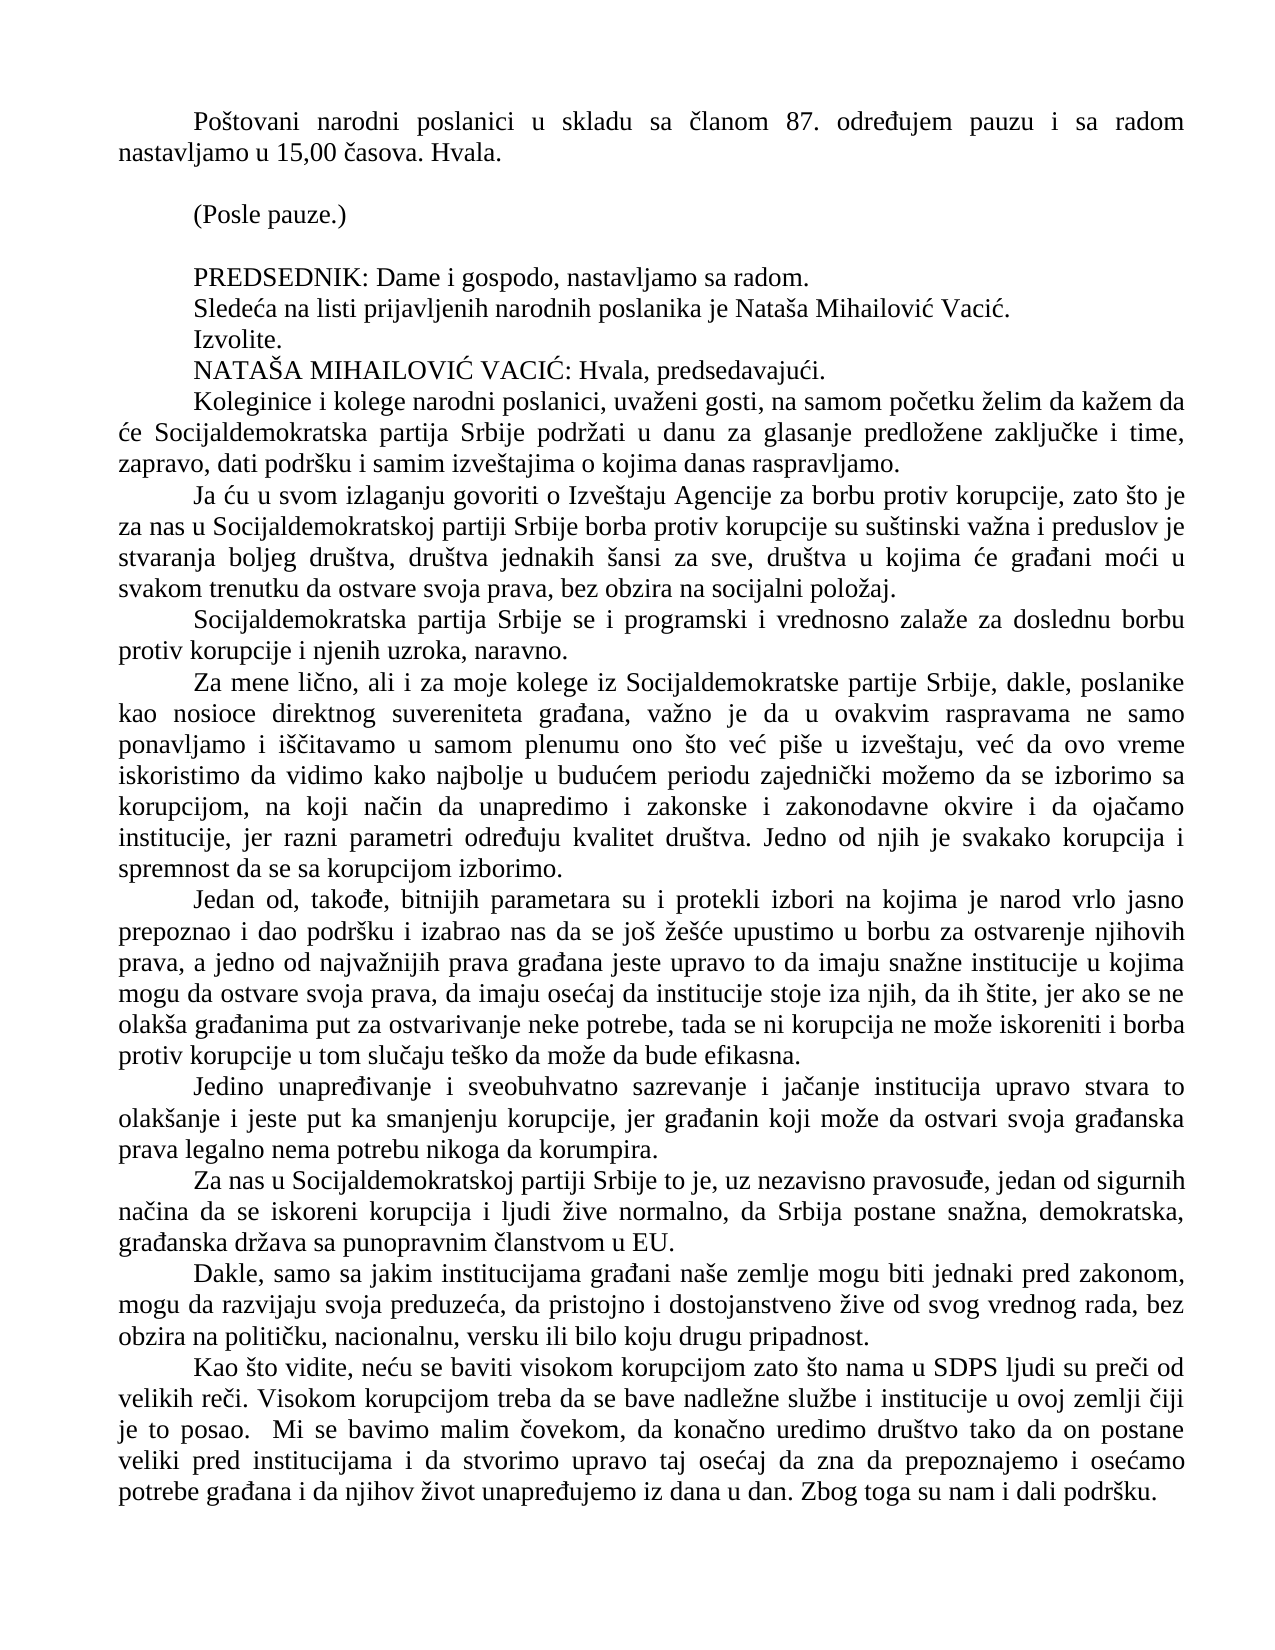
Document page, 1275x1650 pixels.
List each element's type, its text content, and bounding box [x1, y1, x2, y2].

text PREDSEDNIK: Dame i gospodo, nastavljamo sa radom. [118, 261, 1186, 292]
text (Posle pauze.) [118, 198, 1186, 229]
text Poštovani narodni poslanici u skladu sa članom 87. određujem pauzu i sa radom nastavljamo u 15,00 časova. Hvala. [118, 105, 1186, 167]
text Jedan od, takođe, bitnijih parametara su i protekli izbori na kojima je narod vrlo jasno prepoznao i dao podršku i izabrao nas da se još žešće upustimo u borbu za ostvarenje njihovih prava, a jedno od najvažnijih prava građana jeste upravo to da imaju snažne institucije u kojima mogu da ostvare svoja prava, da imaju osećaj da institucije stoje iza njih, da ih štite, jer ako se ne olakša građanima put za ostvarivanje neke potrebe, tada se ni korupcija ne može iskoreniti i borba protiv korupcije u tom slučaju teško da može da bude efikasna. [118, 884, 1186, 1071]
text Koleginice i kolege narodni poslanici, uvaženi gosti, na samom početku želim da kažem da će Socijaldemokratska partija Srbije podržati u danu za glasanje predložene zaključke i time, zapravo, dati podršku i samim izveštajima o kojima danas raspravljamo. [118, 385, 1186, 479]
text Kao što vidite, neću se baviti visokom korupcijom zato što nama u SDPS ljudi su preči od velikih reči. Visokom korupcijom treba da se bave nadležne službe i institucije u ovoj zemlji čiji je to posao. Mi se bavimo malim čovekom, da konačno uredimo društvo tako da on postane veliki pred institucijama i da stvorimo upravo taj osećaj da zna da prepoznajemo i osećamo potrebe građana i da njihov život unapređujemo iz dana u dan. Zbog toga su nam i dali podršku. [118, 1351, 1186, 1507]
text Za mene lično, ali i za moje kolege iz Socijaldemokratske partije Srbije, dakle, poslanike kao nosioce direktnog suvereniteta građana, važno je da u ovakvim raspravama ne samo ponavljamo i iščitavamo u samom plenumu ono što već piše u izveštaju, već da ovo vreme iskoristimo da vidimo kako najbolje u budućem periodu zajednički možemo da se izborimo sa korupcijom, na koji način da unapredimo i zakonske i zakonodavne okvire i da ojačamo institucije, jer razni parametri određuju kvalitet društva. Jedno od njih je svakako korupcija i spremnost da se sa korupcijom izborimo. [118, 666, 1186, 884]
text Za nas u Socijaldemokratskoj partiji Srbije to je, uz nezavisno pravosuđe, jedan od sigurnih načina da se iskoreni korupcija i ljudi žive normalno, da Srbija postane snažna, demokratska, građanska država sa punopravnim članstvom u EU. [118, 1164, 1186, 1257]
text Sledeća na listi prijavljenih narodnih poslanika je Nataša Mihailović Vacić. [118, 292, 1186, 323]
text Dakle, samo sa jakim institucijama građani naše zemlje mogu biti jednaki pred zakonom, mogu da razvijaju svoja preduzeća, da pristojno i dostojanstveno žive od svog vrednog rada, bez obzira na političku, nacionalnu, versku ili bilo koju drugu pripadnost. [118, 1257, 1186, 1351]
text NATAŠA MIHAILOVIĆ VACIĆ: Hvala, predsedavajući. [118, 354, 1186, 385]
text Izvolite. [118, 323, 1186, 354]
text Socijaldemokratska partija Srbije se i programski i vrednosno zalaže za doslednu borbu protiv korupcije i njenih uzroka, naravno. [118, 603, 1186, 666]
text Ja ću u svom izlaganju govoriti o Izveštaju Agencije za borbu protiv korupcije, zato što je za nas u Socijaldemokratskoj partiji Srbije borba protiv korupcije su suštinski važna i preduslov je stvaranja boljeg društva, društva jednakih šansi za sve, društva u kojima će građani moći u svakom trenutku da ostvare svoja prava, bez obzira na socijalni položaj. [118, 479, 1186, 603]
text Jedino unapređivanje i sveobuhvatno sazrevanje i jačanje institucija upravo stvara to olakšanje i jeste put ka smanjenju korupcije, jer građanin koji može da ostvari svoja građanska prava legalno nema potrebu nikoga da korumpira. [118, 1071, 1186, 1164]
